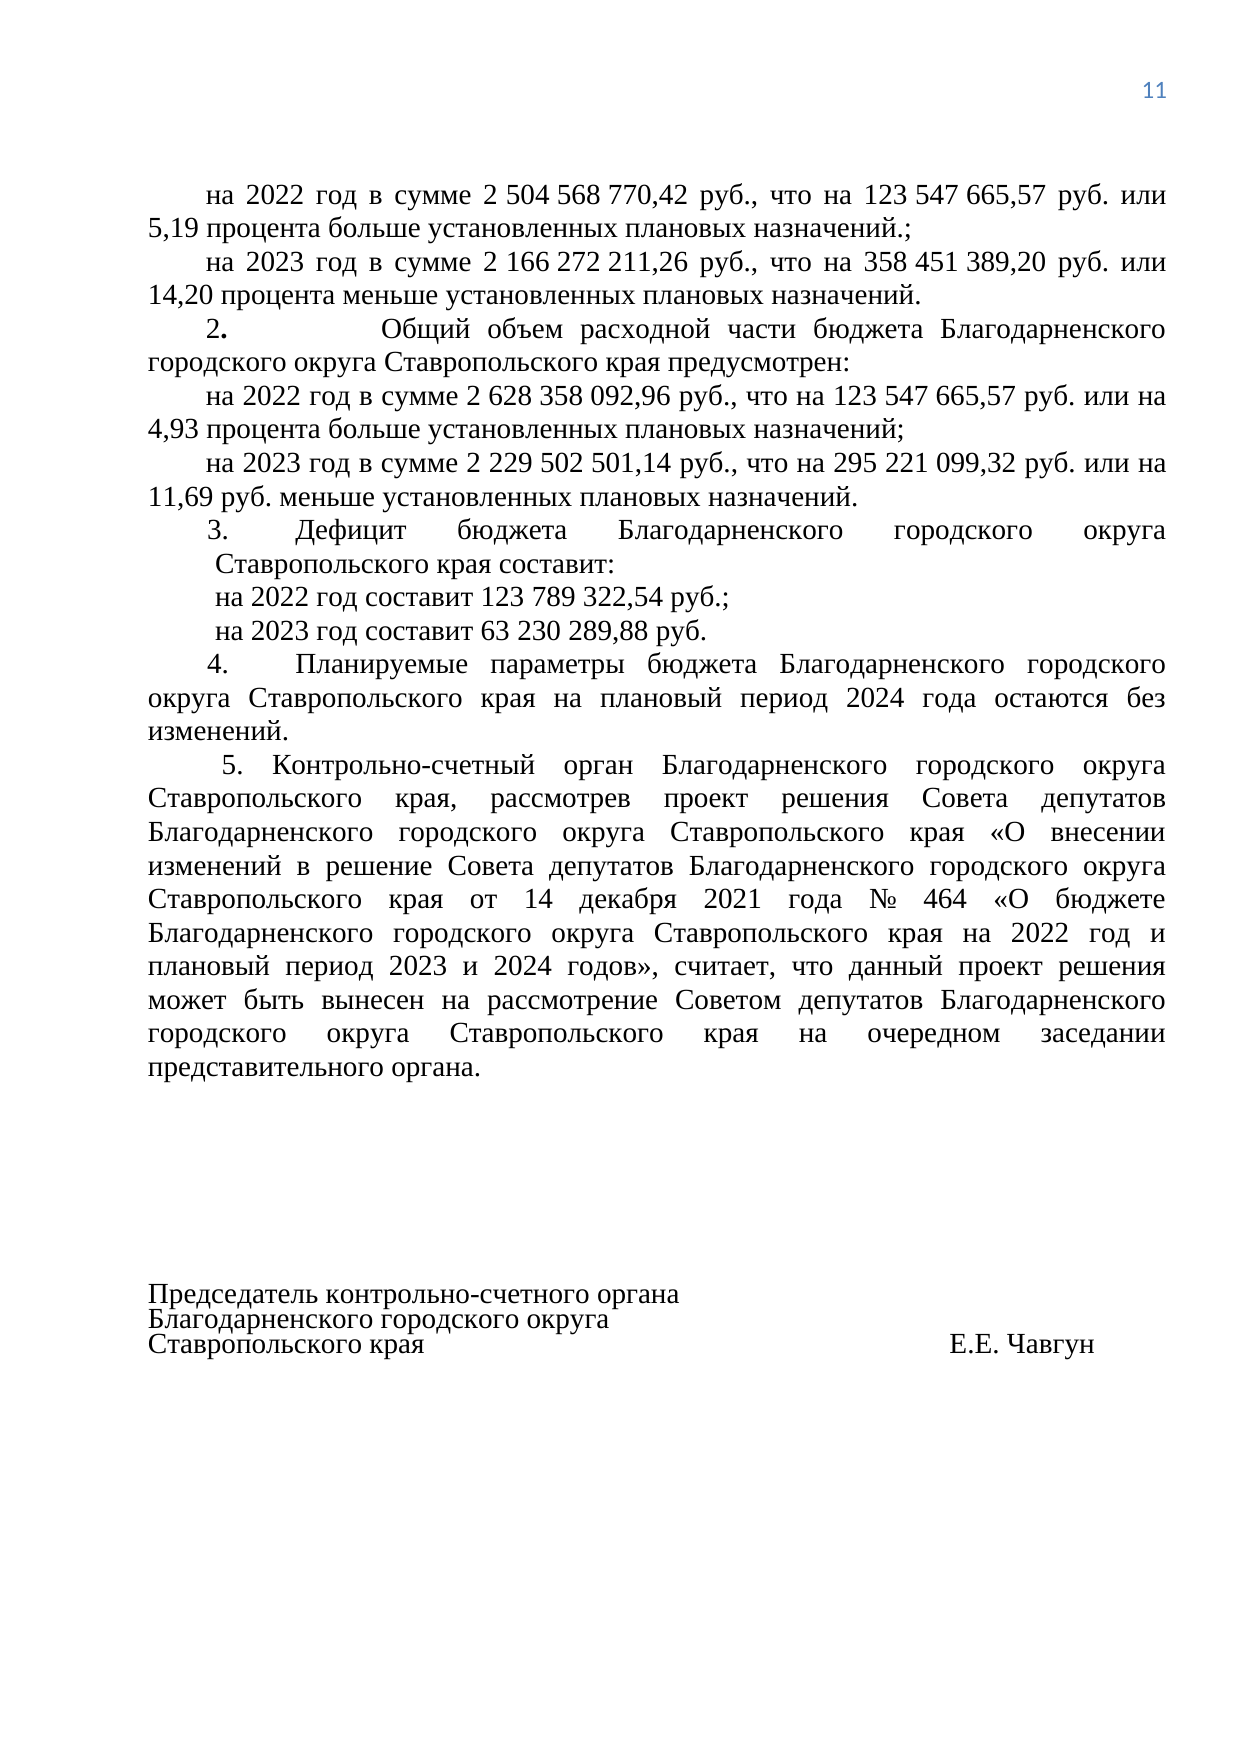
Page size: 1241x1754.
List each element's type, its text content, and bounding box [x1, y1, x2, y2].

text на 2023 год в сумме 2 166 272 211,26 руб., что на 358 451 389,20 руб. или 14,20 процента меньше установленных плановых назначений. [148, 244, 1167, 311]
text Ставропольского края Е.Е. Чавгун [148, 1334, 1167, 1359]
text на 2022 год в сумме 2 504 568 770,42 руб., что на 123 547 665,57 руб. или 5,19 процента больше установленных плановых назначений.; [148, 177, 1167, 244]
text Председатель контрольно-счетного органа [148, 1284, 1167, 1309]
list на 2023 год составит 63 230 289,88 руб. [215, 613, 1167, 646]
text на 2023 год в сумме 2 229 502 501,14 руб., что на 295 221 099,32 руб. или на 11,69 руб. меньше установленных плановых назначений. [148, 445, 1167, 512]
text 2. Общий объем расходной части бюджета Благодарненского городского округа Ставропольского края предусмотрен: [148, 311, 1167, 378]
list на 2022 год составит 123 789 322,54 руб.; [215, 579, 1167, 613]
list 5. Контрольно-счетный орган Благодарненского городского округа Ставропольского края, рассмотрев проект решения Совета депутатов Благодарненского городского округа Ставропольского края «О внесении изменений в решение Совета депутатов Благодарненского городского округа Ставропольского края от 14 декабря 2021 года № 464 «О бюджете Благодарненского городского округа Ставропольского края на 2022 год и плановый период 2023 и 2024 годов», считает, что данный проект решения может быть вынесен на рассмотрение Советом депутатов Благодарненского городского округа Ставропольского края на очередном заседании представительного органа. [148, 747, 1167, 1082]
list Планируемые параметры бюджета Благодарненского городского округа Ставропольского края на плановый период 2024 года остаются без изменений. [148, 646, 1167, 747]
text Благодарненского городского округа [148, 1309, 1167, 1334]
list Дефицит бюджета Благодарненского городского округа Ставропольского края составит: [207, 512, 1167, 579]
text на 2022 год в сумме 2 628 358 092,96 руб., что на 123 547 665,57 руб. или на 4,93 процента больше установленных плановых назначений; [148, 378, 1167, 445]
